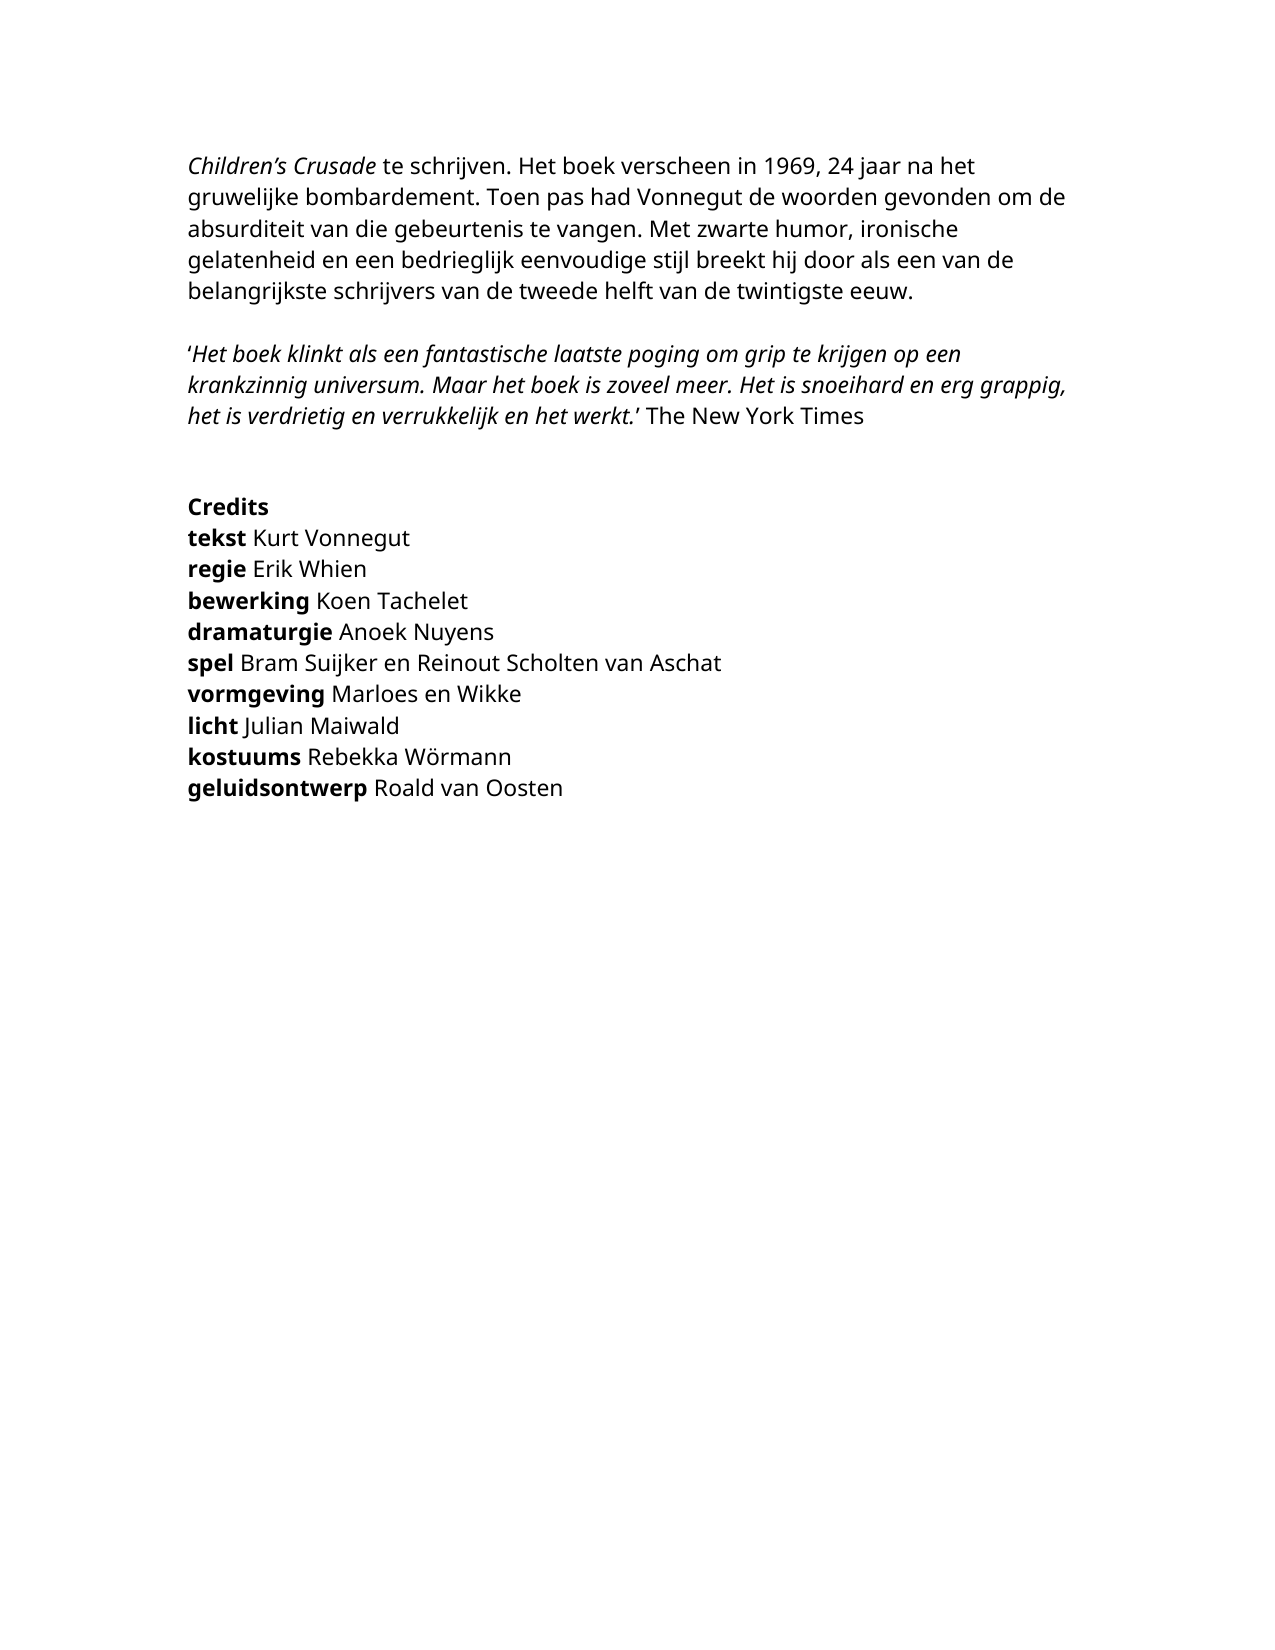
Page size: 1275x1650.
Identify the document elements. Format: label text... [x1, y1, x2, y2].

text dramaturgie Anoek Nuyens [187, 616, 1087, 647]
text geluidsontwerp Roald van Oosten [187, 772, 1087, 803]
text spel Bram Suijker en Reinout Scholten van Aschat [187, 647, 1087, 678]
text vormgeving Marloes en Wikke [187, 678, 1087, 710]
text tekst Kurt Vonnegut [187, 522, 1087, 553]
text kostuums Rebekka Wörmann [187, 741, 1087, 772]
text licht Julian Maiwald [187, 710, 1087, 741]
text Credits [187, 491, 1087, 522]
text ‘Het boek klinkt als een fantastische laatste poging om grip te krijgen op een krankzinnig universum. Maar het boek is zoveel meer. Het is snoeihard en erg grappig, het is verdrietig en verrukkelijk en het werkt.’ The New York Times [187, 337, 1087, 431]
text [187, 150, 1087, 306]
text regie Erik Whien [187, 553, 1087, 585]
text bewerking Koen Tachelet [187, 585, 1087, 616]
